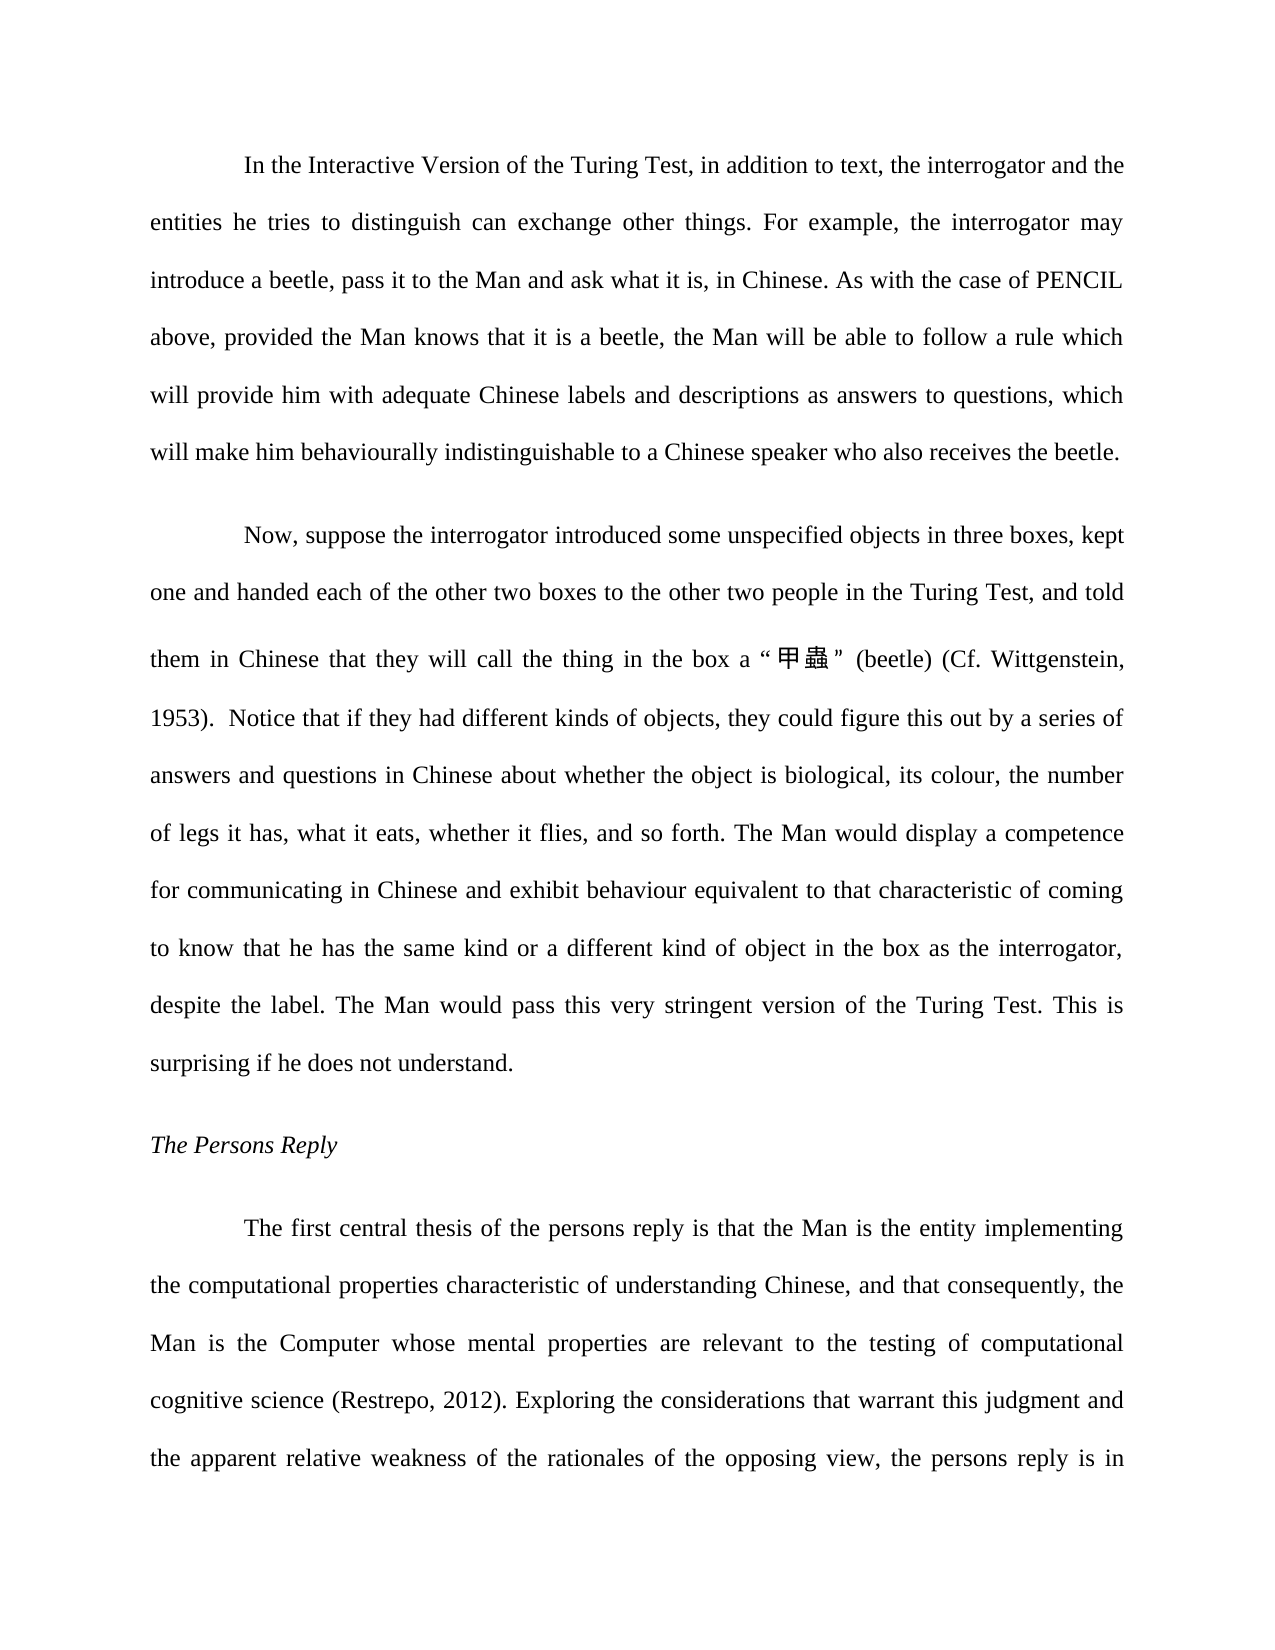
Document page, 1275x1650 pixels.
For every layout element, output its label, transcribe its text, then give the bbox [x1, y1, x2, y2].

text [150, 1213, 1125, 1472]
text In the Interactive Version of the Turing Test, in addition to text, the interrogator and the entities he tries to distinguish can exchange other things. For example, the interrogator may introduce a beetle, pass it to the Man and ask what it is, in Chinese. As with the case of PENCIL above, provided the Man knows that it is a beetle, the Man will be able to follow a rule which will provide him with adequate Chinese labels and descriptions as answers to questions, which will make him behaviourally indistinguishable to a Chinese speaker who also receives the beetle. [150, 150, 1125, 466]
text Now, suppose the interrogator introduced some unspecified objects in three boxes, kept one and handed each of the other two boxes to the other two people in the Turing Test, and told them in Chinese that they will call the thing in the box a “甲蟲” (beetle) (Cf. Wittgenstein, 1953). Notice that if they had different kinds of objects, they could figure this out by a series of answers and questions in Chinese about whether the object is biological, its colour, the number of legs it has, what it eats, whether it flies, and so forth. The Man would display a competence for communicating in Chinese and exhibit behaviour equivalent to that characteristic of coming to know that he has the same kind or a different kind of object in the box as the interrogator, despite the label. The Man would pass this very stringent version of the Turing Test. This is surprising if he does not understand. [150, 520, 1125, 1077]
text The Persons Reply [150, 1131, 1125, 1159]
